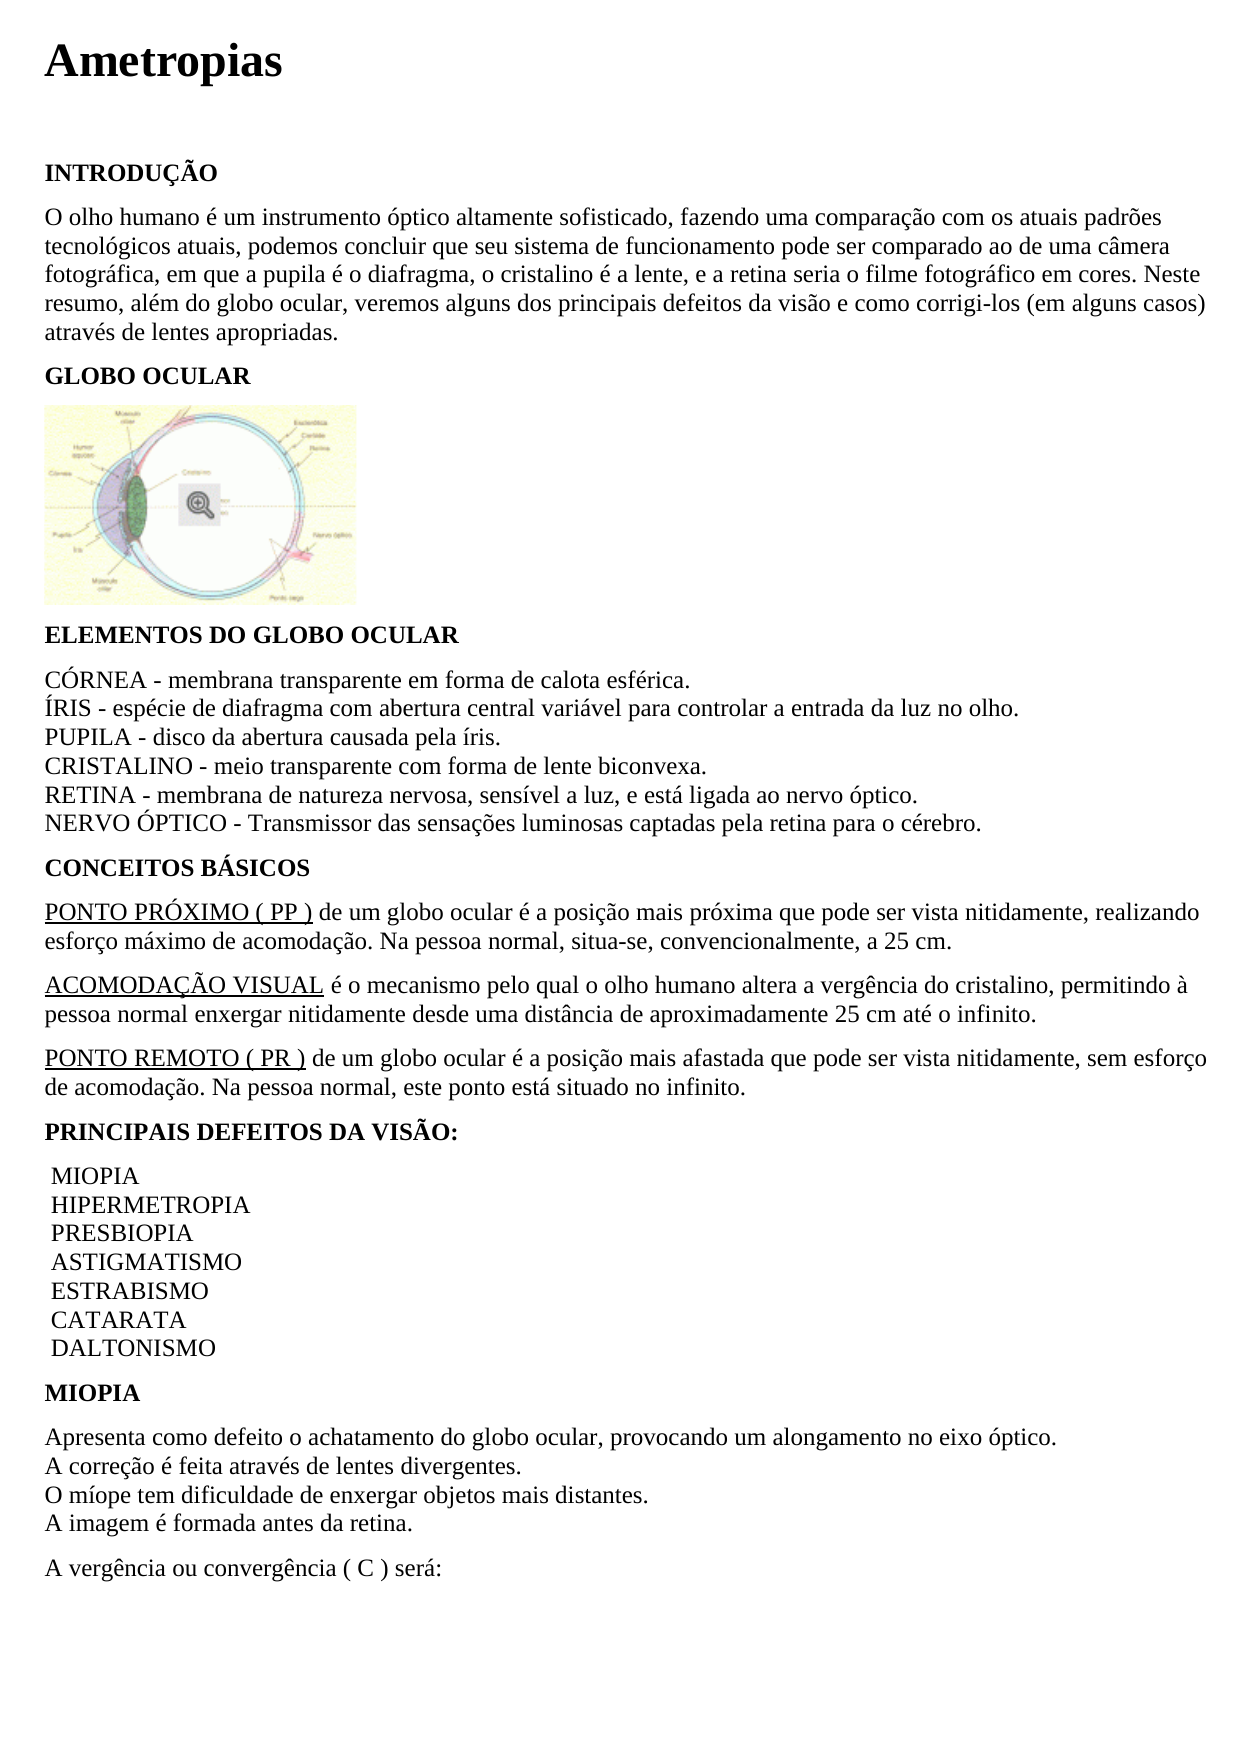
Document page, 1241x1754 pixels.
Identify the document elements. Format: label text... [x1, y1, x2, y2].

text MIOPIA HIPERMETROPIA PRESBIOPIA ASTIGMATISMO ESTRABISMO CATARATA DALTONISMO [44, 1161, 1211, 1362]
text Apresenta como defeito o achatamento do globo ocular, provocando um alongamento no eixo óptico. A correção é feita através de lentes divergentes. O míope tem dificuldade de enxergar objetos mais distantes. A imagem é formada antes da retina. [44, 1422, 1211, 1537]
text ACOMODAÇÃO VISUAL é o mecanismo pelo qual o olho humano altera a vergência do cristalino, permitindo à pessoa normal enxergar nitidamente desde uma distância de aproximadamente 25 cm até o infinito. [44, 970, 1211, 1028]
text INTRODUÇÃO [44, 158, 1211, 186]
text MIOPIA [44, 1378, 1211, 1407]
text O olho humano é um instrumento óptico altamente sofisticado, fazendo uma comparação com os atuais padrões tecnológicos atuais, podemos concluir que seu sistema de funcionamento pode ser comparado ao de uma câmera fotográfica, em que a pupila é o diafragma, o cristalino é a lente, e a retina seria o filme fotográfico em cores. Neste resumo, além do globo ocular, veremos alguns dos principais defeitos da visão e como corrigi-los (em alguns casos) através de lentes apropriadas. [44, 202, 1211, 346]
text PONTO REMOTO ( PR ) de um globo ocular é a posição mais afastada que pode ser vista nitidamente, sem esforço de acomodação. Na pessoa normal, este ponto está situado no infinito. [44, 1043, 1211, 1101]
text PRINCIPAIS DEFEITOS DA VISÃO: [44, 1117, 1211, 1145]
text A vergência ou convergência ( C ) será: [44, 1553, 1211, 1582]
text GLOBO OCULAR [44, 361, 1211, 390]
text PONTO PRÓXIMO ( PP ) de um globo ocular é a posição mais próxima que pode ser vista nitidamente, realizando esforço máximo de acomodação. Na pessoa normal, situa-se, convencionalmente, a 25 cm. [44, 897, 1211, 955]
text ELEMENTOS DO GLOBO OCULAR [44, 620, 1211, 649]
text CONCEITOS BÁSICOS [44, 853, 1211, 882]
picture [44, 405, 357, 605]
text Ametropias [44, 31, 1211, 86]
text CÓRNEA - membrana transparente em forma de calota esférica. ÍRIS - espécie de diafragma com abertura central variável para controlar a entrada da luz no olho. PUPILA - disco da abertura causada pela íris. CRISTALINO - meio transparente com forma de lente biconvexa. RETINA - membrana de natureza nervosa, sensível a luz, e está ligada ao nervo óptico. NERVO ÓPTICO - Transmissor das sensações luminosas captadas pela retina para o cérebro. [44, 665, 1211, 837]
